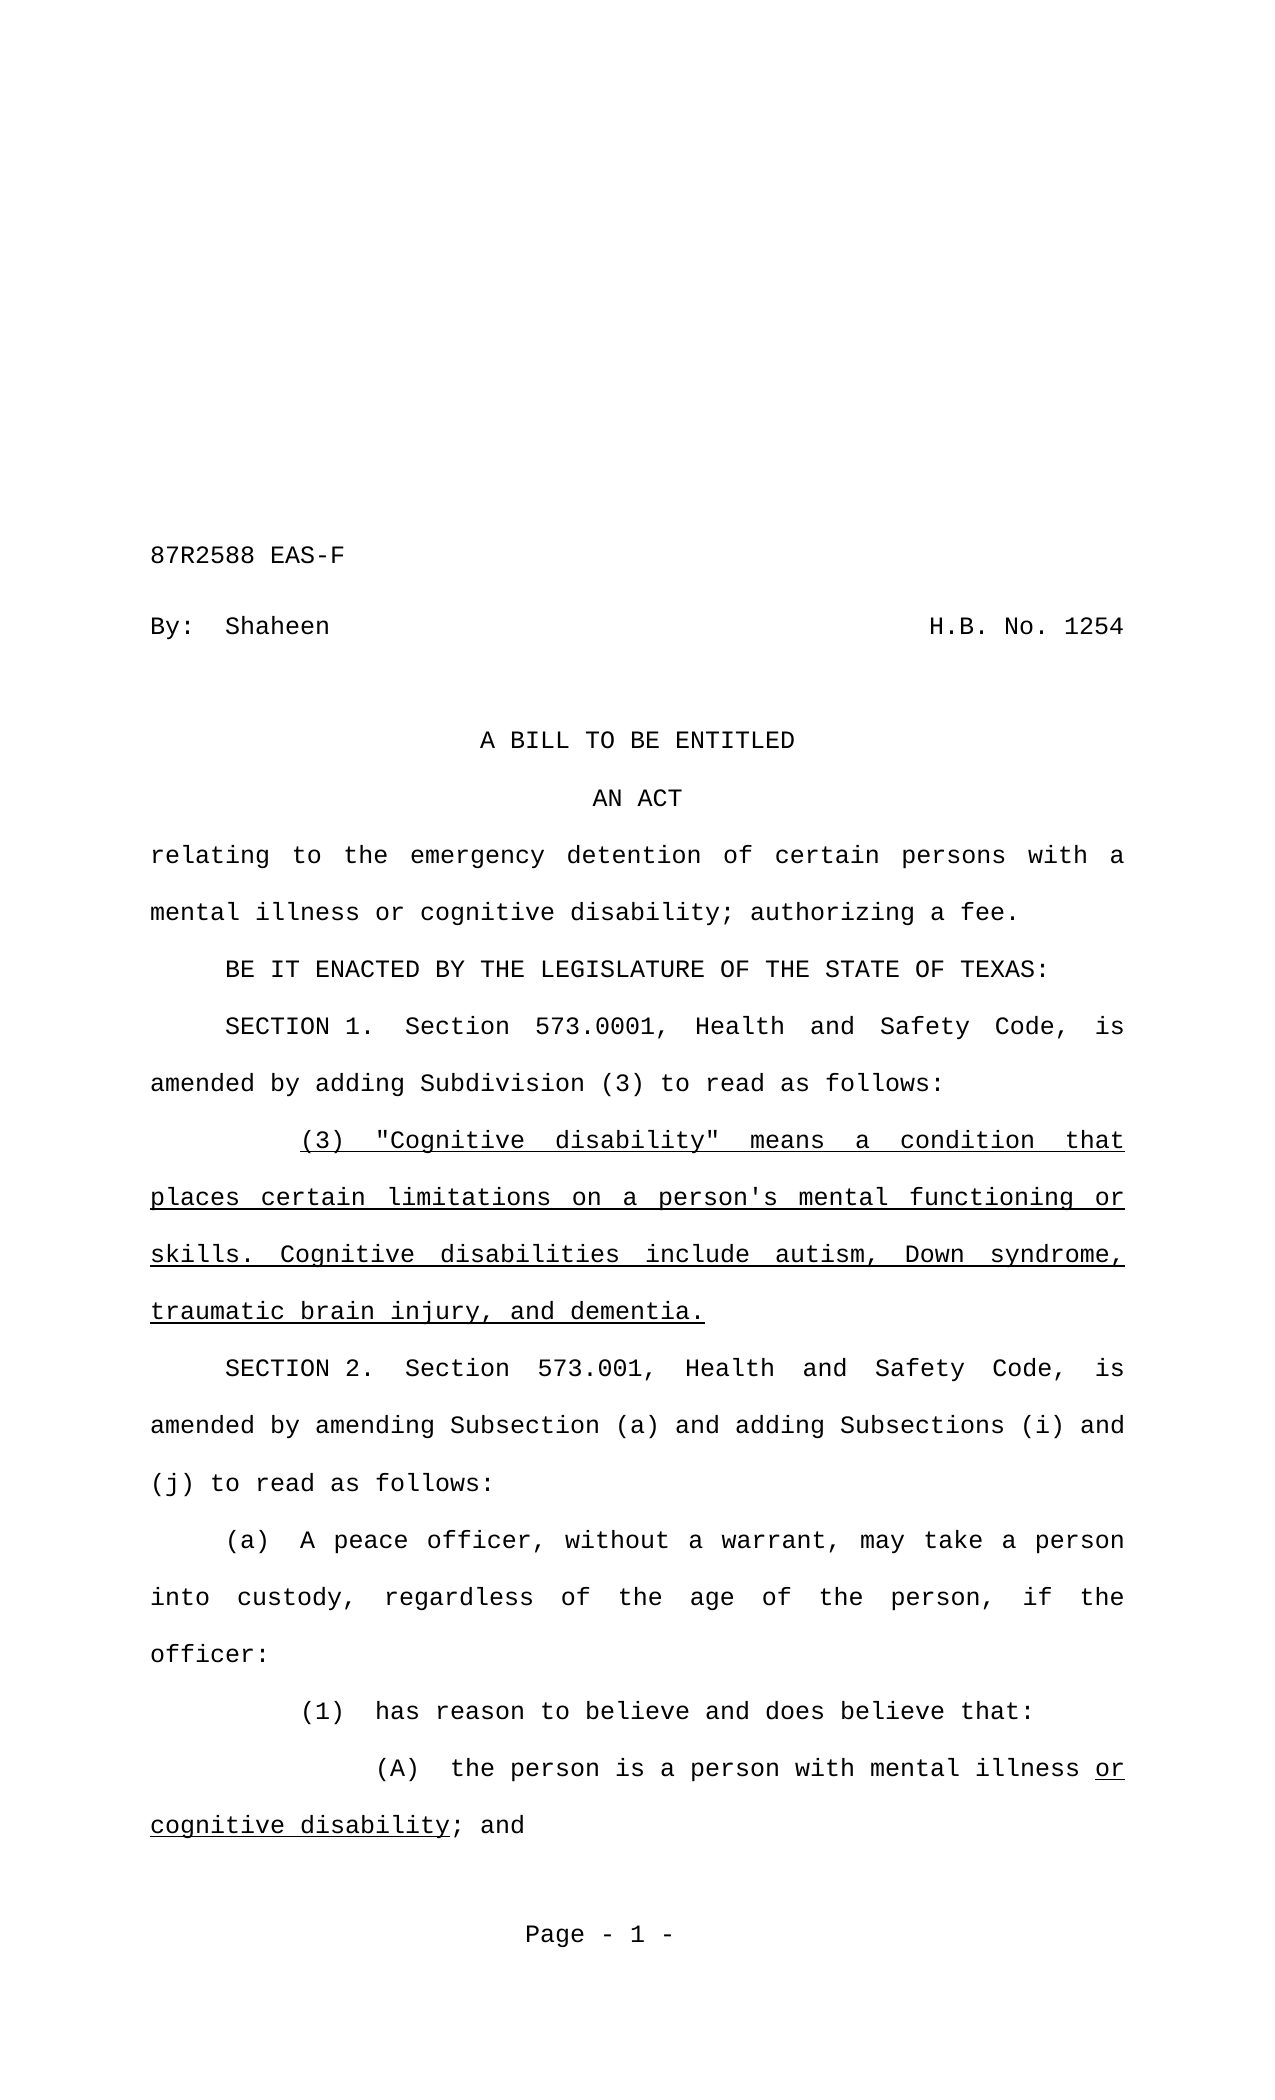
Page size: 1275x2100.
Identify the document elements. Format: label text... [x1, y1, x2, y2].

text relating to the emergency detention of certain persons with a mental illness or cognitive disability; authorizing a fee. [150, 842, 1125, 928]
text SECTION 2. Section 573.001, Health and Safety Code, is amended by amending Subsection (a) and adding Subsections (i) and (j) to read as follows: [150, 1356, 1125, 1498]
text (3) "Cognitive disability" means a condition that places certain limitations on a person's mental functioning or skills. Cognitive disabilities include autism, Down syndrome, traumatic brain injury, and dementia. [150, 1267, 1125, 1327]
text By: Shaheen H.B. No. 1254 [150, 614, 1125, 642]
text A BILL TO BE ENTITLED [150, 728, 1125, 756]
text 87R2588 EAS-F [150, 542, 1125, 571]
text BE IT ENACTED BY THE LEGISLATURE OF THE STATE OF TEXAS: [150, 956, 1125, 985]
text AN ACT [150, 785, 1125, 813]
text (1) has reason to believe and does believe that: [150, 1698, 1125, 1727]
text SECTION 1. Section 573.0001, Health and Safety Code, is amended by adding Subdivision (3) to read as follows: [150, 1013, 1125, 1099]
text (3) "Cognitive disability" means a condition that places certain limitations on a person's mental functioning or skills. Cognitive disabilities include autism, Down syndrome, traumatic brain injury, and dementia. [150, 1127, 1125, 1208]
text (3) "Cognitive disability" means a condition that places certain limitations on a person's mental functioning or skills. Cognitive disabilities include autism, Down syndrome, traumatic brain injury, and dementia. [150, 1210, 1125, 1265]
text (A) the person is a person with mental illness or cognitive disability; and [150, 1755, 1125, 1841]
text (a) A peace officer, without a warrant, may take a person into custody, regardless of the age of the person, if the officer: [150, 1527, 1125, 1670]
